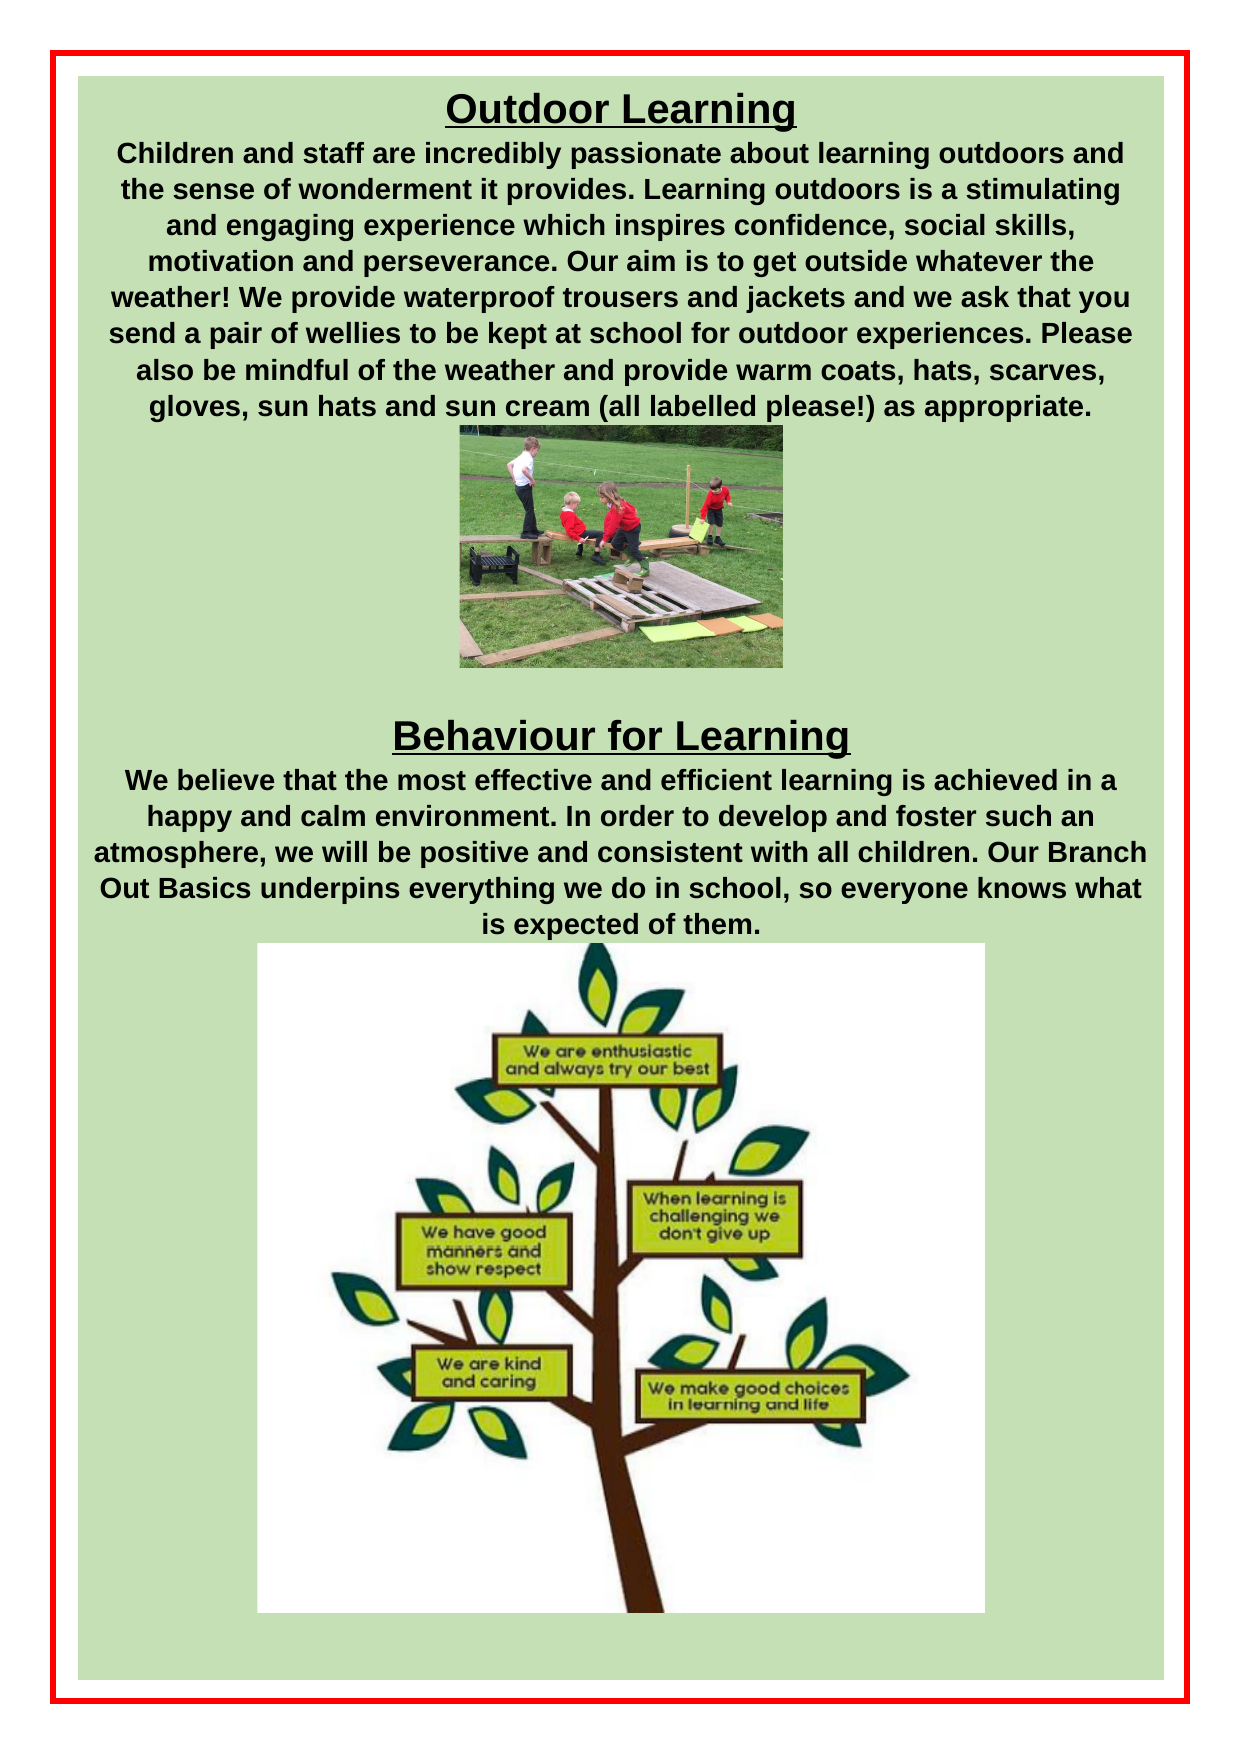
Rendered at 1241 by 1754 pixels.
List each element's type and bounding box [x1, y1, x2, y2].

picture [459, 425, 783, 668]
picture [257, 943, 985, 1613]
